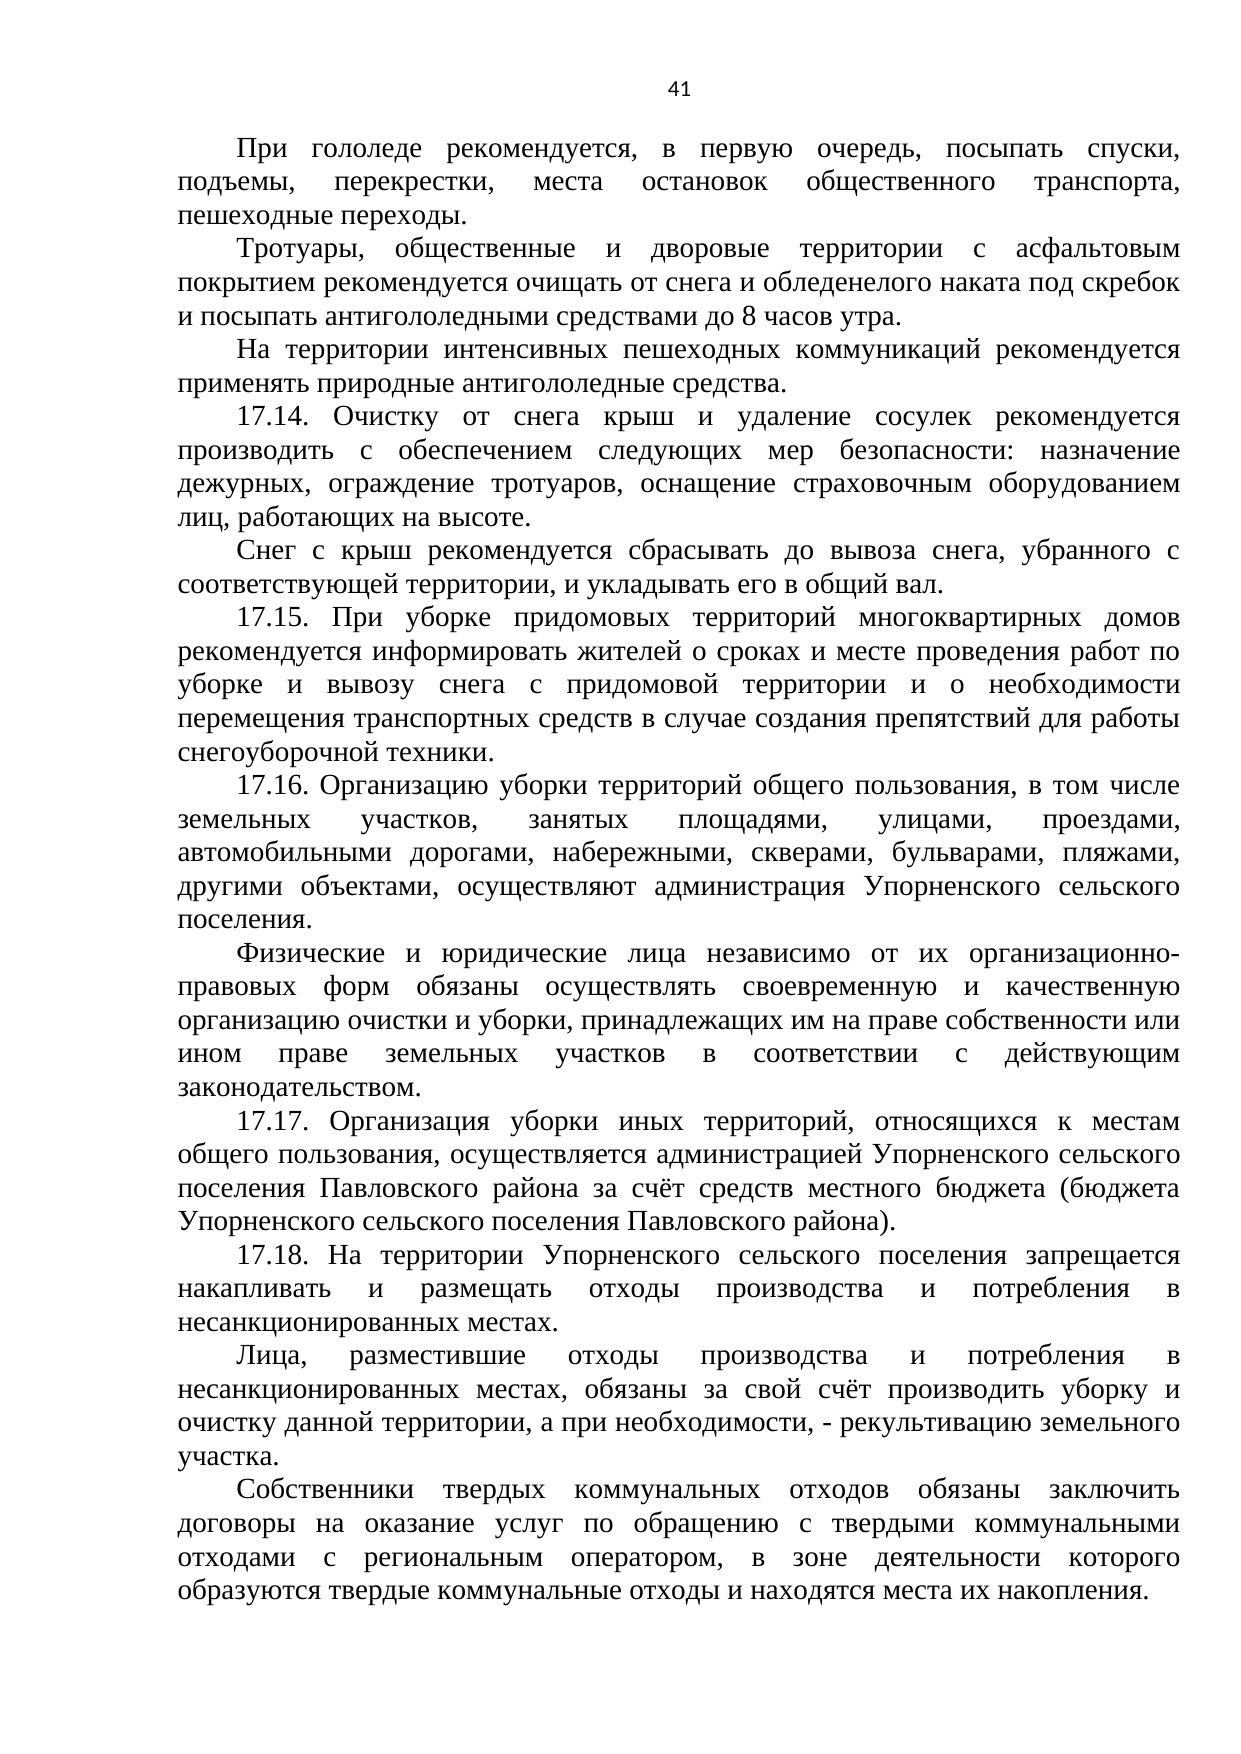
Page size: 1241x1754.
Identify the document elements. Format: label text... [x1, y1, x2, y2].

text На территории интенсивных пешеходных коммуникаций рекомендуется применять природные антигололедные средства. [177, 331, 1181, 398]
text Тротуары, общественные и дворовые территории с асфальтовым покрытием рекомендуется очищать от снега и обледенелого наката под скребок и посыпать антигололедными средствами до 8 часов утра. [177, 231, 1181, 331]
text Собственники твердых коммунальных отходов обязаны заключить договоры на оказание услуг по обращению с твердыми коммунальными отходами с региональным оператором, в зоне деятельности которого образуются твердые коммунальные отходы и находятся места их накопления. [177, 1472, 1181, 1606]
text 17.14. Очистку от снега крыш и удаление сосулек рекомендуется производить с обеспечением следующих мер безопасности: назначение дежурных, ограждение тротуаров, оснащение страховочным оборудованием лиц, работающих на высоте. [177, 398, 1181, 532]
text При гололеде рекомендуется, в первую очередь, посыпать спуски, подъемы, перекрестки, места остановок общественного транспорта, пешеходные переходы. [177, 130, 1181, 231]
text Физические и юридические лица независимо от их организационно-правовых форм обязаны осуществлять своевременную и качественную организацию очистки и уборки, принадлежащих им на праве собственности или ином праве земельных участков в соответствии с действующим законодательством. [177, 935, 1181, 1103]
text 17.17. Организация уборки иных территорий, относящихся к местам общего пользования, осуществляется администрацией Упорненского сельского поселения Павловского района за счёт средств местного бюджета (бюджета Упорненского сельского поселения Павловского района). [177, 1103, 1181, 1237]
text 17.15. При уборке придомовых территорий многоквартирных домов рекомендуется информировать жителей о сроках и месте проведения работ по уборке и вывозу снега с придомовой территории и о необходимости перемещения транспортных средств в случае создания препятствий для работы снегоуборочной техники. [177, 599, 1181, 767]
text Снег с крыш рекомендуется сбрасывать до вывоза снега, убранного с соответствующей территории, и укладывать его в общий вал. [177, 532, 1181, 599]
text 17.16. Организацию уборки территорий общего пользования, в том числе земельных участков, занятых площадями, улицами, проездами, автомобильными дорогами, набережными, скверами, бульварами, пляжами, другими объектами, осуществляют администрация Упорненского сельского поселения. [177, 767, 1181, 935]
text Лица, разместившие отходы производства и потребления в несанкционированных местах, обязаны за свой счёт производить уборку и очистку данной территории, а при необходимости, - рекультивацию земельного участка. [177, 1337, 1181, 1472]
text 17.18. На территории Упорненского сельского поселения запрещается накапливать и размещать отходы производства и потребления в несанкционированных местах. [177, 1237, 1181, 1337]
